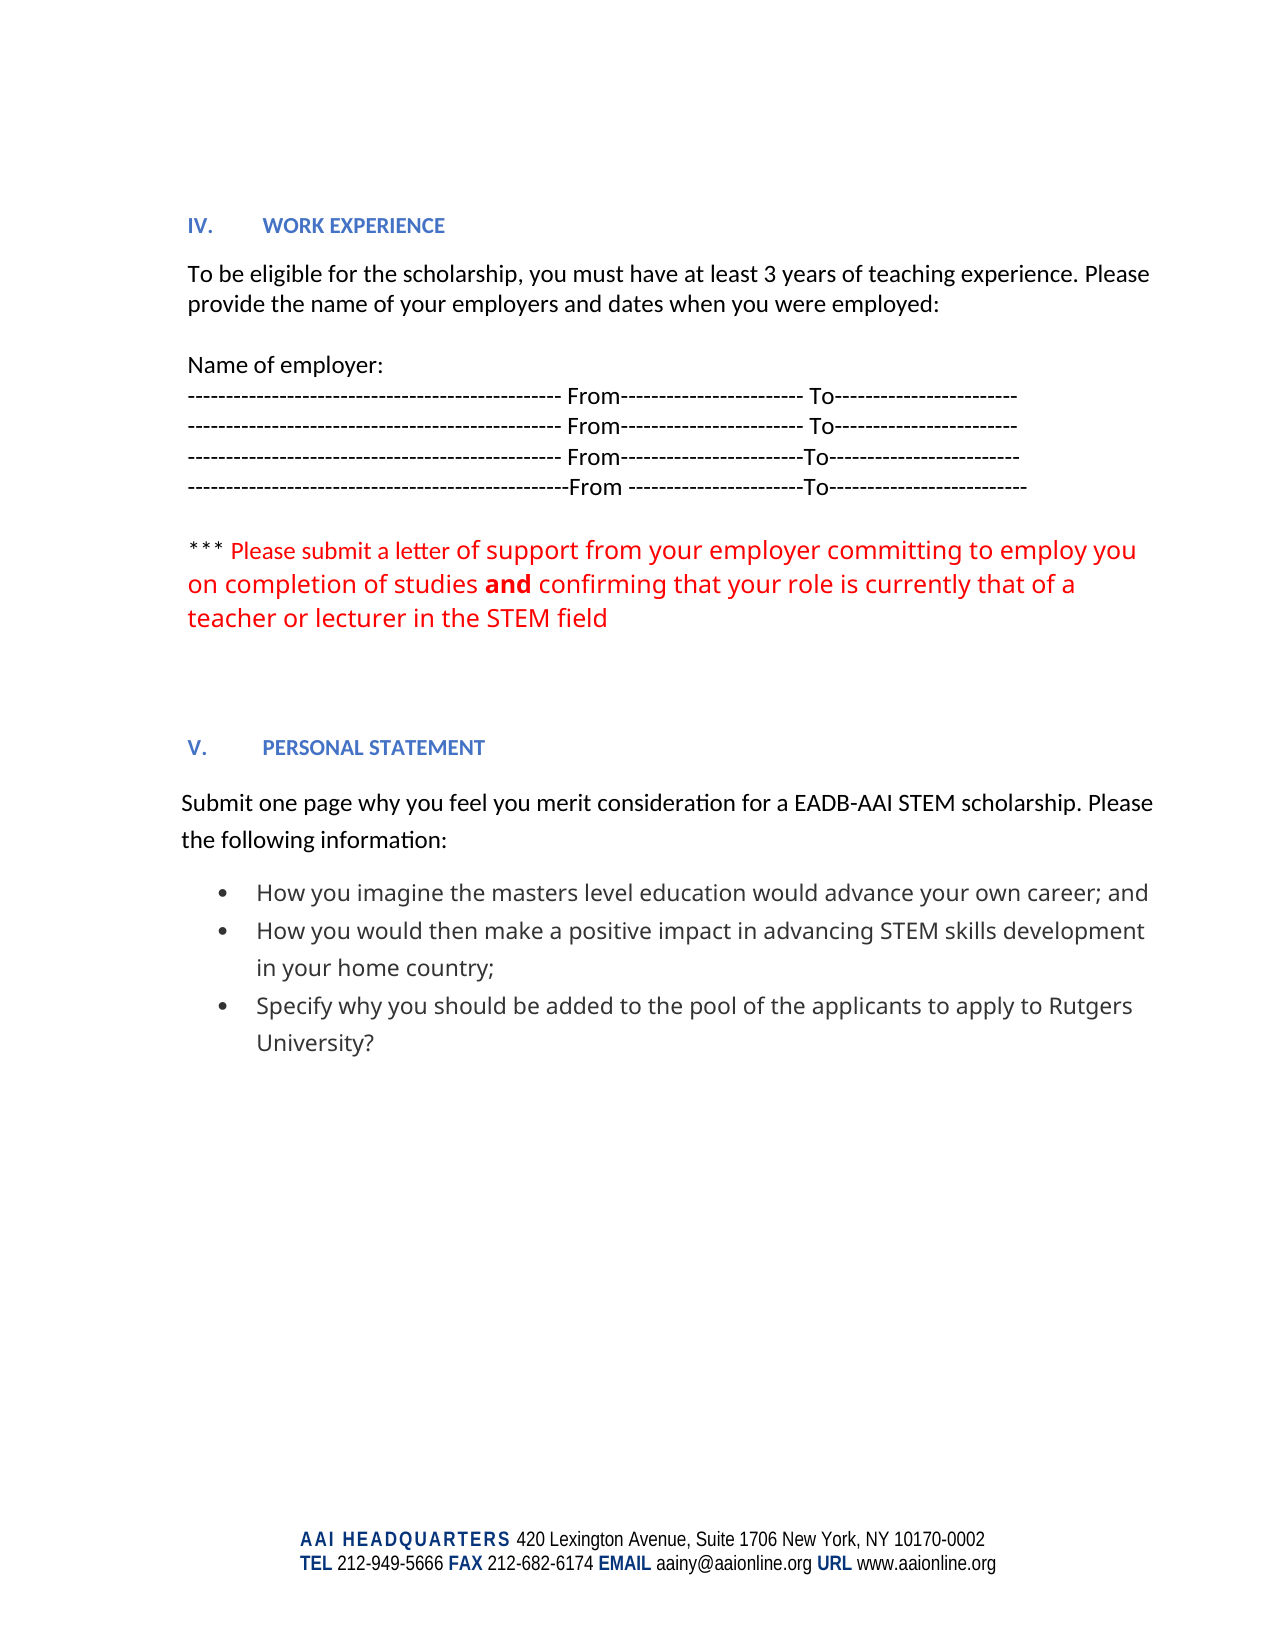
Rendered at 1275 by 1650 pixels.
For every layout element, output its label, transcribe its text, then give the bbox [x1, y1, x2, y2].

text --------------------------------------------------From -----------------------To-------------------------- [187, 472, 1162, 502]
text Submit one page why you feel you merit consideration for a EADB-AAI STEM scholarship. Please the following information: [181, 780, 1162, 855]
text To be eligible for the scholarship, you must have at least 3 years of teaching experience. Please provide the name of your employers and dates when you were employed: [187, 258, 1162, 319]
text *** Please submit a letter of support from your employer committing to employ you on completion of studies and confirming that your role is currently that of a teacher or lecturer in the STEM field [187, 533, 1162, 635]
text ------------------------------------------------- From------------------------To------------------------- [187, 441, 1162, 472]
list How you imagine the masters level education would advance your own career; and [219, 871, 1162, 908]
list PERSONAL STATEMENT [187, 733, 1162, 761]
list WORK EXPERIENCE [187, 211, 1162, 239]
text ------------------------------------------------- From------------------------ To------------------------ [187, 380, 1162, 411]
list Specify why you should be added to the pool of the applicants to apply to Rutgers University? [219, 983, 1162, 1058]
list How you would then make a positive impact in advancing STEM skills development in your home country; [219, 908, 1162, 983]
text ------------------------------------------------- From------------------------ To------------------------ [187, 411, 1162, 441]
text Name of employer: [187, 349, 1162, 380]
